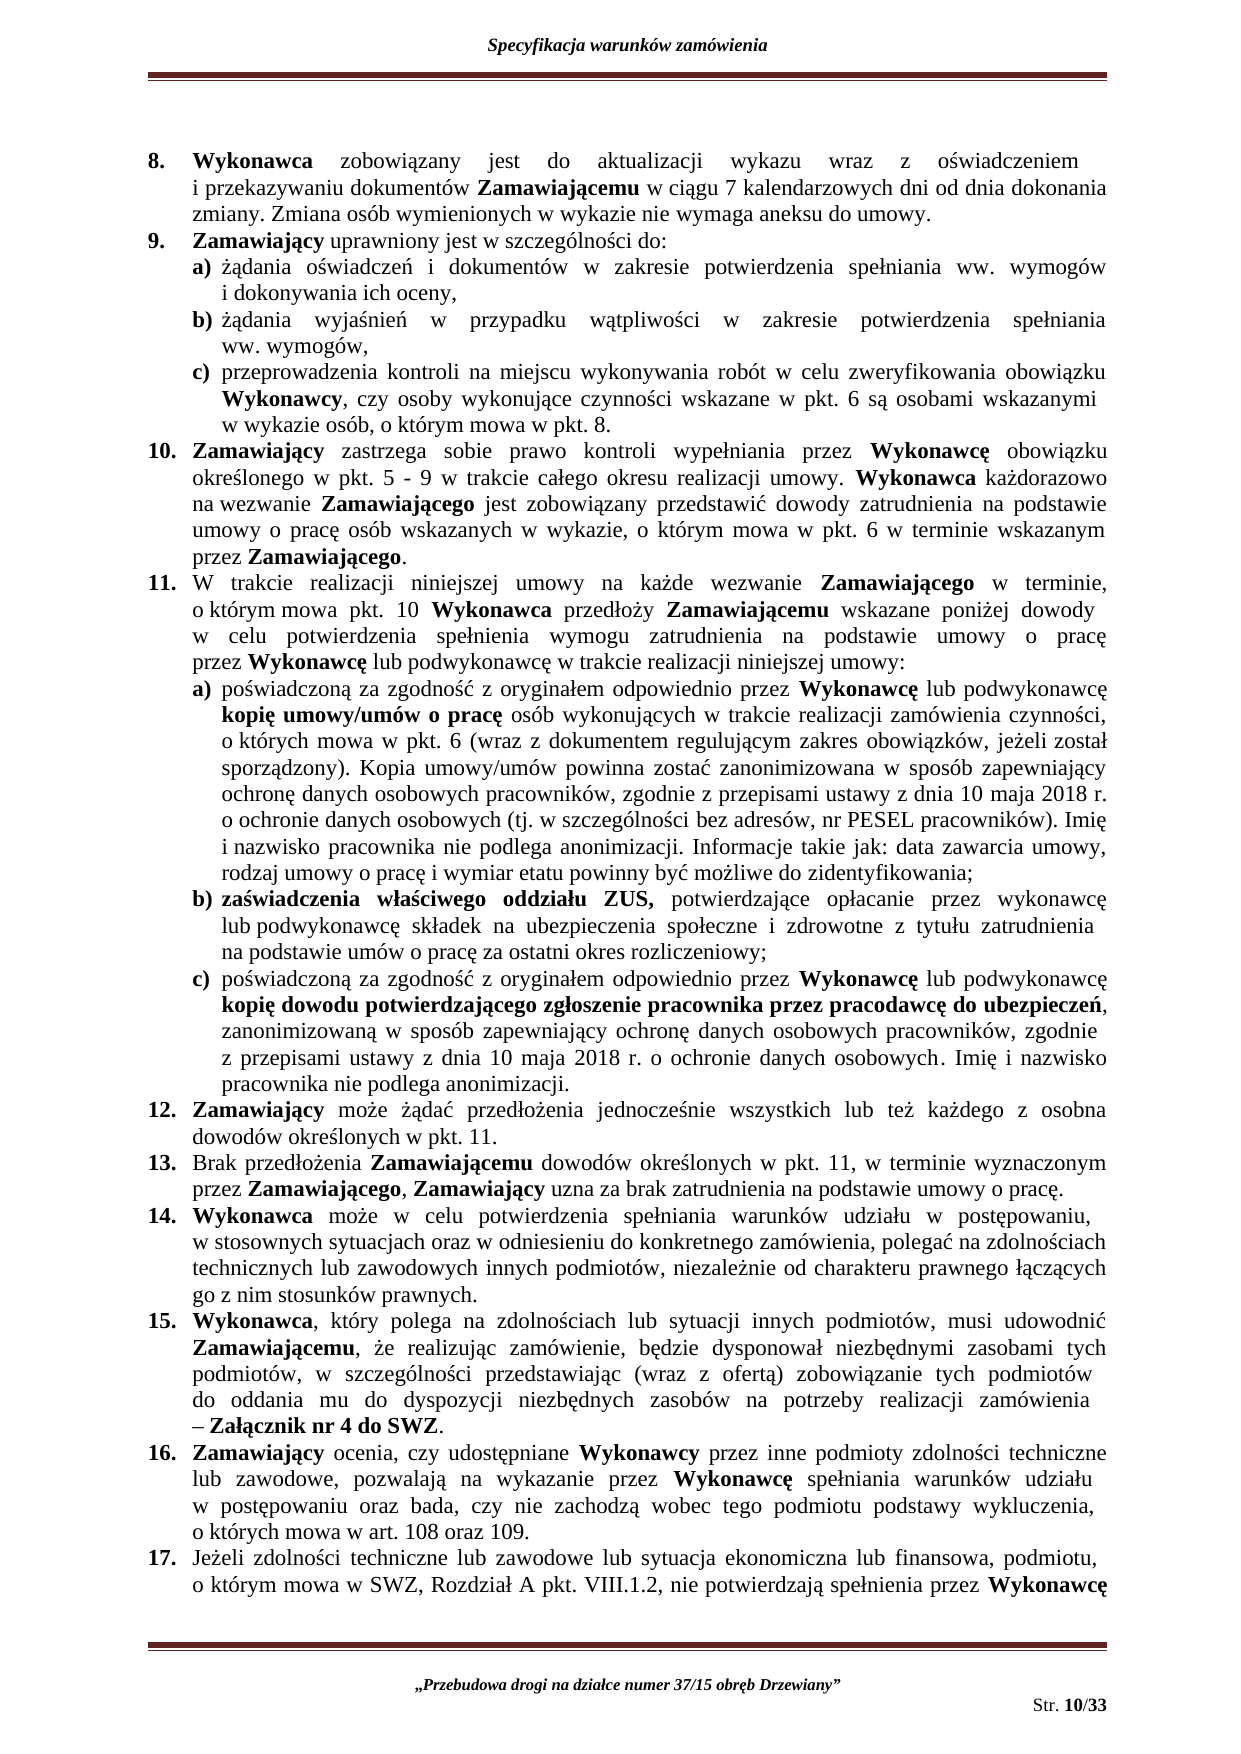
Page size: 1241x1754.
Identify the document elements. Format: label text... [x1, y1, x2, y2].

list żądania wyjaśnień w przypadku wątpliwości w zakresie potwierdzenia spełniania ww. wymogów, [192, 306, 1107, 358]
list Wykonawca może w celu potwierdzenia spełniania warunków udziału w postępowaniu, w stosownych sytuacjach oraz w odniesieniu do konkretnego zamówienia, polegać na zdolnościach technicznych lub zawodowych innych podmiotów, niezależnie od charakteru prawnego łączących go z nim stosunków prawnych. [148, 1202, 1107, 1307]
list przeprowadzenia kontroli na miejscu wykonywania robót w celu zweryfikowania obowiązku Wykonawcy, czy osoby wykonujące czynności wskazane w pkt. 6 są osobami wskazanymi w wykazie osób, o którym mowa w pkt. 8. [192, 358, 1107, 437]
list Zamawiający ocenia, czy udostępniane Wykonawcy przez inne podmioty zdolności techniczne lub zawodowe, pozwalają na wykazanie przez Wykonawcę spełniania warunków udziału w postępowaniu oraz bada, czy nie zachodzą wobec tego podmiotu podstawy wykluczenia, o których mowa w art. 108 oraz 109. [148, 1439, 1107, 1544]
list Zamawiający zastrzega sobie prawo kontroli wypełniania przez Wykonawcę obowiązku określonego w pkt. 5 - 9 w trakcie całego okresu realizacji umowy. Wykonawca każdorazowo na wezwanie Zamawiającego jest zobowiązany przedstawić dowody zatrudnienia na podstawie umowy o pracę osób wskazanych w wykazie, o którym mowa w pkt. 6 w terminie wskazanym przez Zamawiającego. [148, 437, 1107, 569]
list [148, 1544, 1107, 1597]
list W trakcie realizacji niniejszej umowy na każde wezwanie Zamawiającego w terminie, o którym mowa pkt. 10 Wykonawca przedłoży Zamawiającemu wskazane poniżej dowody w celu potwierdzenia spełnienia wymogu zatrudnienia na podstawie umowy o pracę przez Wykonawcę lub podwykonawcę w trakcie realizacji niniejszej umowy: [148, 569, 1107, 675]
list Wykonawca, który polega na zdolnościach lub sytuacji innych podmiotów, musi udowodnić Zamawiającemu, że realizując zamówienie, będzie dysponował niezbędnymi zasobami tych podmiotów, w szczególności przedstawiając (wraz z ofertą) zobowiązanie tych podmiotów do oddania mu do dyspozycji niezbędnych zasobów na potrzeby realizacji zamówienia – Załącznik nr 4 do SWZ. [148, 1307, 1107, 1439]
list Wykonawca zobowiązany jest do aktualizacji wykazu wraz z oświadczeniem i przekazywaniu dokumentów Zamawiającemu w ciągu 7 kalendarzowych dni od dnia dokonania zmiany. Zmiana osób wymienionych w wykazie nie wymaga aneksu do umowy. [148, 148, 1107, 227]
list poświadczoną za zgodność z oryginałem odpowiednio przez Wykonawcę lub podwykonawcę kopię umowy/umów o pracę osób wykonujących w trakcie realizacji zamówienia czynności, o których mowa w pkt. 6 (wraz z dokumentem regulującym zakres obowiązków, jeżeli został sporządzony). Kopia umowy/umów powinna zostać zanonimizowana w sposób zapewniający ochronę danych osobowych pracowników, zgodnie z przepisami ustawy z dnia 10 maja 2018 r. o ochronie danych osobowych (tj. w szczególności bez adresów, nr PESEL pracowników). Imię i nazwisko pracownika nie podlega anonimizacji. Informacje takie jak: data zawarcia umowy, rodzaj umowy o pracę i wymiar etatu powinny być możliwe do zidentyfikowania; [192, 675, 1107, 886]
list poświadczoną za zgodność z oryginałem odpowiednio przez Wykonawcę lub podwykonawcę kopię dowodu potwierdzającego zgłoszenie pracownika przez pracodawcę do ubezpieczeń, zanonimizowaną w sposób zapewniający ochronę danych osobowych pracowników, zgodnie z przepisami ustawy z dnia 10 maja 2018 r. o ochronie danych osobowych. Imię i nazwisko pracownika nie podlega anonimizacji. [192, 964, 1107, 1096]
list żądania oświadczeń i dokumentów w zakresie potwierdzenia spełniania ww. wymogów i dokonywania ich oceny, [192, 253, 1107, 306]
list Zamawiający może żądać przedłożenia jednocześnie wszystkich lub też każdego z osobna dowodów określonych w pkt. 11. [148, 1096, 1107, 1149]
list Brak przedłożenia Zamawiającemu dowodów określonych w pkt. 11, w terminie wyznaczonym przez Zamawiającego, Zamawiający uzna za brak zatrudnienia na podstawie umowy o pracę. [148, 1149, 1107, 1202]
list zaświadczenia właściwego oddziału ZUS, potwierdzające opłacanie przez wykonawcę lub podwykonawcę składek na ubezpieczenia społeczne i zdrowotne z tytułu zatrudnienia na podstawie umów o pracę za ostatni okres rozliczeniowy; [192, 886, 1107, 964]
list Zamawiający uprawniony jest w szczególności do: [148, 227, 1107, 253]
